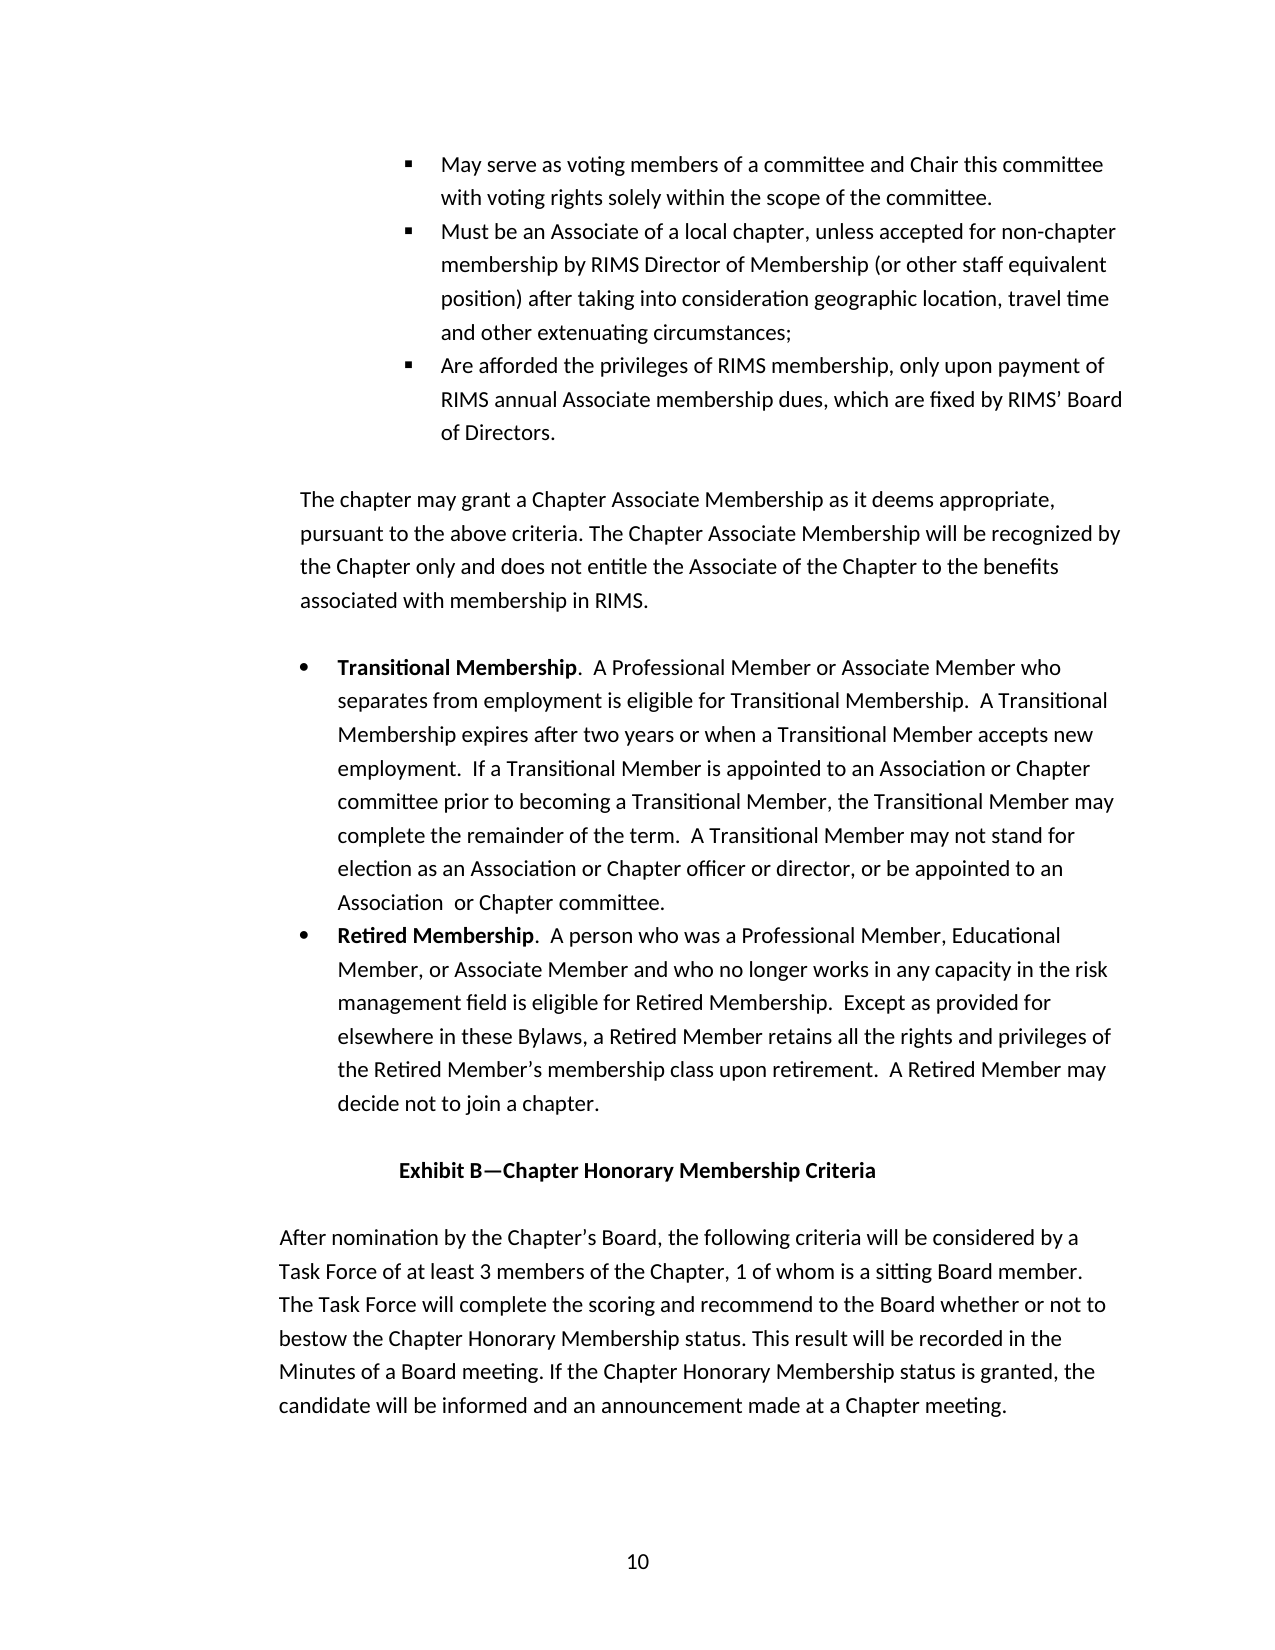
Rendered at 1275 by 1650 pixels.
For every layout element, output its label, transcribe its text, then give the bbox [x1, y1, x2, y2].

text After nomination by the Chapter’s Board, the following criteria will be considered by a [150, 1223, 1125, 1251]
list Are afforded the privileges of RIMS membership, only upon payment of RIMS annual Associate membership dues, which are fixed by RIMS’ Board of Directors. [403, 351, 1125, 446]
text candidate will be informed and an announcement made at a Chapter meeting. [150, 1391, 1125, 1419]
text The chapter may grant a Chapter Associate Membership as it deems appropriate, pursuant to the above criteria. The Chapter Associate Membership will be recognized by the Chapter only and does not entitle the Associate of the Chapter to the benefits associated with membership in RIMS. [300, 485, 1125, 614]
text Task Force of at least 3 members of the Chapter, 1 of whom is a sitting Board member. [150, 1257, 1125, 1285]
text Exhibit B—Chapter Honorary Membership Criteria [150, 1156, 1125, 1184]
text Minutes of a Board meeting. If the Chapter Honorary Membership status is granted, the [150, 1357, 1125, 1386]
list May serve as voting members of a committee and Chair this committee with voting rights solely within the scope of the committee. [403, 150, 1125, 212]
list Retired Membership. A person who was a Professional Member, Educational Member, or Associate Member and who no longer works in any capacity in the risk management field is eligible for Retired Membership. Except as provided for elsewhere in these Bylaws, a Retired Member retains all the rights and privileges of the Retired Member’s membership class upon retirement. A Retired Member may decide not to join a chapter. [300, 921, 1125, 1117]
list Transitional Membership. A Professional Member or Associate Member who separates from employment is eligible for Transitional Membership. A Transitional Membership expires after two years or when a Transitional Member accepts new employment. If a Transitional Member is appointed to an Association or Chapter committee prior to becoming a Transitional Member, the Transitional Member may complete the remainder of the term. A Transitional Member may not stand for election as an Association or Chapter officer or director, or be appointed to an Association or Chapter committee. [300, 653, 1125, 916]
text bestow the Chapter Honorary Membership status. This result will be recorded in the [150, 1324, 1125, 1352]
list Must be an Associate of a local chapter, unless accepted for non-chapter membership by RIMS Director of Membership (or other staff equivalent position) after taking into consideration geographic location, travel time and other extenuating circumstances; [403, 217, 1125, 346]
text The Task Force will complete the scoring and recommend to the Board whether or not to [150, 1290, 1125, 1318]
